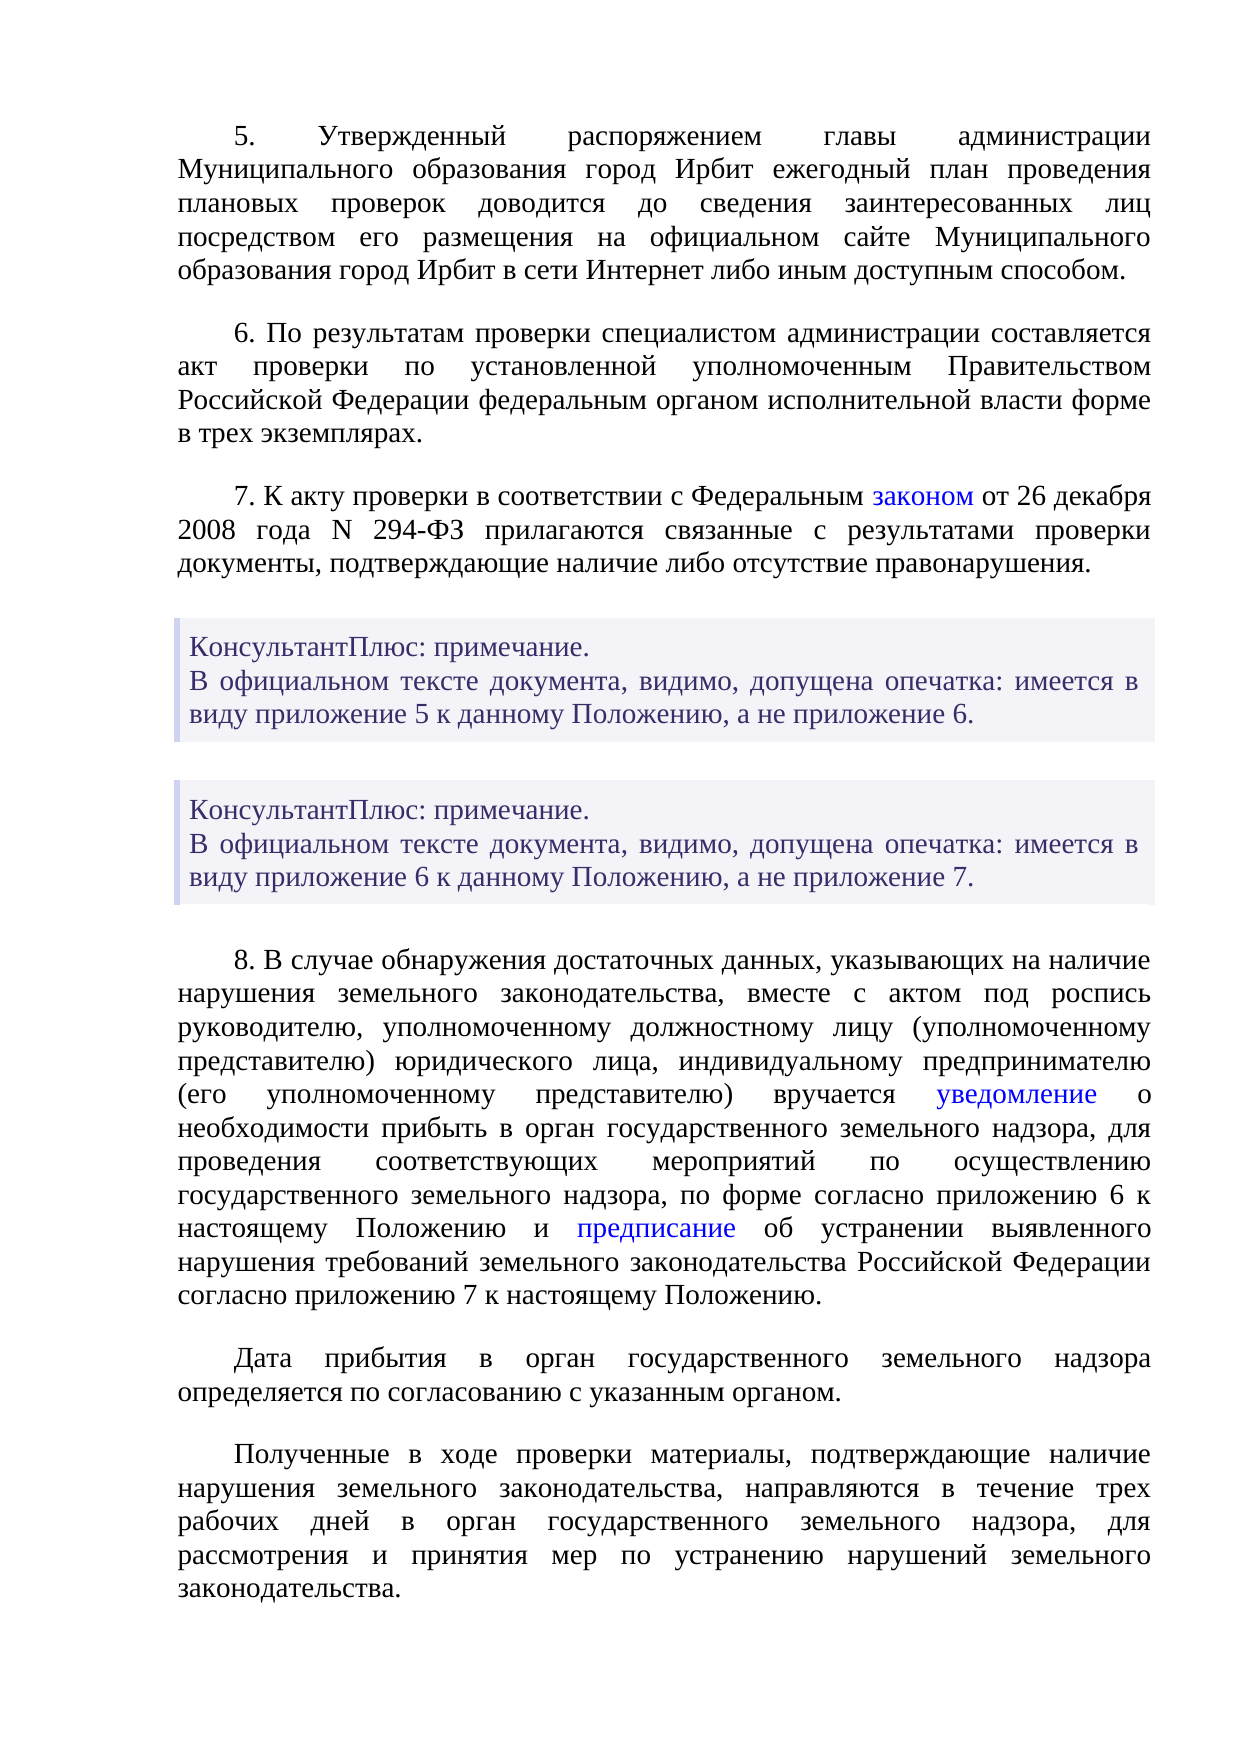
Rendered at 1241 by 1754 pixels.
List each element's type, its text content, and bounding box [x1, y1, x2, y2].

text 5. Утвержденный распоряжением главы администрации Муниципального образования город Ирбит ежегодный план проведения плановых проверок доводится до сведения заинтересованных лиц посредством его размещения на официальном сайте Муниципального образования город Ирбит в сети Интернет либо иным доступным способом. [177, 118, 1152, 286]
table_header КонсультантПлюс: примечание. В официальном тексте документа, видимо, допущена опечатка: имеется в виду приложение 6 к данному Положению, а не приложение 7. [180, 780, 1149, 904]
text 6. По результатам проверки специалистом администрации составляется акт проверки по установленной уполномоченным Правительством Российской Федерации федеральным органом исполнительной власти форме в трех экземплярах. [177, 315, 1152, 449]
text Полученные в ходе проверки материалы, подтверждающие наличие нарушения земельного законодательства, направляются в течение трех рабочих дней в орган государственного земельного надзора, для рассмотрения и принятия мер по устранению нарушений земельного законодательства. [177, 1436, 1152, 1604]
text 8. В случае обнаружения достаточных данных, указывающих на наличие нарушения земельного законодательства, вместе с актом под роспись руководителю, уполномоченному должностному лицу (уполномоченному представителю) юридического лица, индивидуальному предпринимателю (его уполномоченному представителю) вручается уведомление о необходимости прибыть в орган государственного земельного надзора, для проведения соответствующих мероприятий по осуществлению государственного земельного надзора, по форме согласно приложению 6 к настоящему Положению и предписание об устранении выявленного нарушения требований земельного законодательства Российской Федерации согласно приложению 7 к настоящему Положению. [177, 942, 1152, 1311]
text 7. К акту проверки в соответствии с Федеральным законом от 26 декабря 2008 года N 294-ФЗ прилагаются связанные с результатами проверки документы, подтверждающие наличие либо отсутствие правонарушения. [177, 478, 1152, 579]
text Дата прибытия в орган государственного земельного надзора определяется по согласованию с указанным органом. [177, 1340, 1152, 1407]
table_header КонсультантПлюс: примечание. В официальном тексте документа, видимо, допущена опечатка: имеется в виду приложение 5 к данному Положению, а не приложение 6. [180, 618, 1149, 742]
